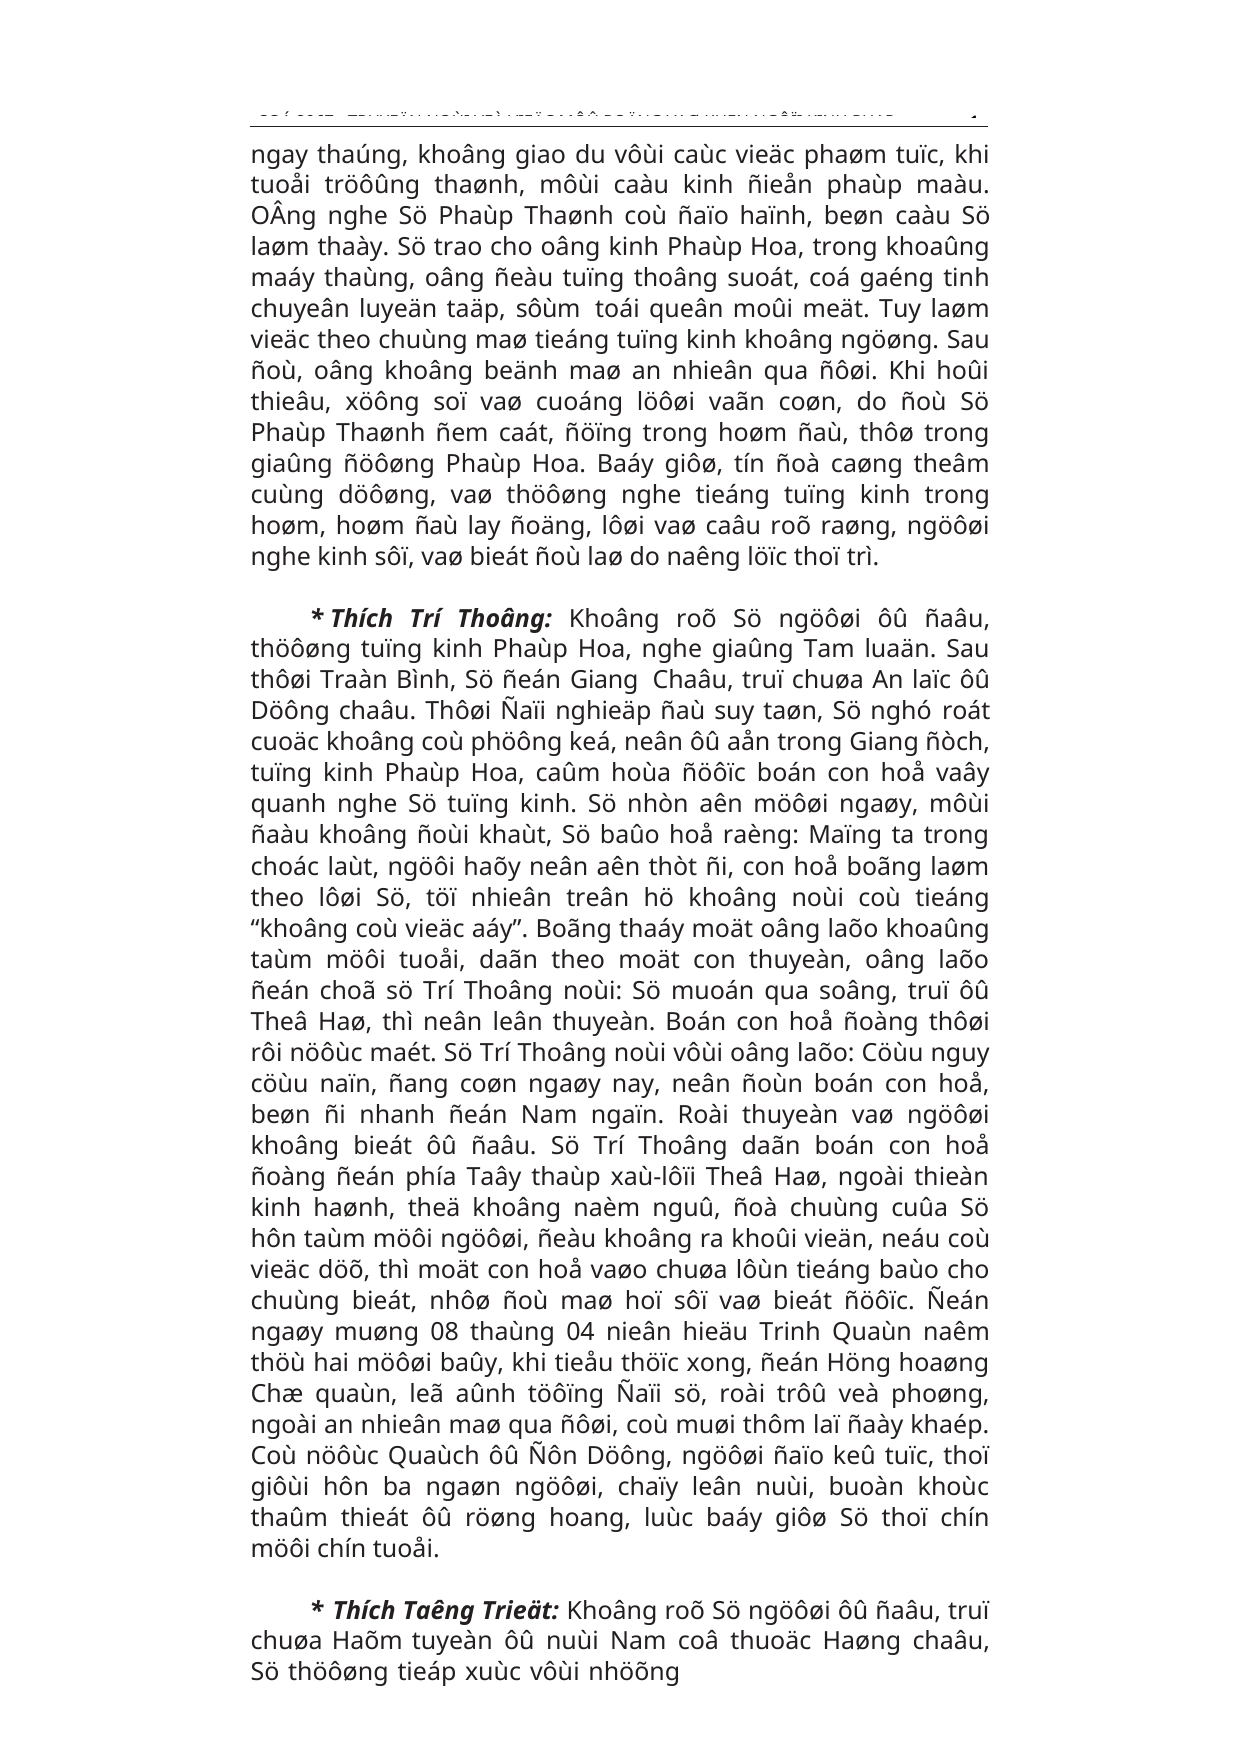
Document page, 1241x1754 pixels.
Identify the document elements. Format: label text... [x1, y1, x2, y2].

text ngay thaúng, khoâng giao du vôùi caùc vieäc phaøm tuïc, khi tuoåi tröôûng thaønh, môùi caàu kinh ñieån phaùp maàu. OÂng nghe Sö Phaùp Thaønh coù ñaïo haïnh, beøn caàu Sö laøm thaày. Sö trao cho oâng kinh Phaùp Hoa, trong khoaûng maáy thaùng, oâng ñeàu tuïng thoâng suoát, coá gaéng tinh chuyeân luyeän taäp, sôùm toái queân moûi meät. Tuy laøm vieäc theo chuùng maø tieáng tuïng kinh khoâng ngöøng. Sau ñoù, oâng khoâng beänh maø an nhieân qua ñôøi. Khi hoûi thieâu, xöông soï vaø cuoáng löôøi vaãn coøn, do ñoù Sö Phaùp Thaønh ñem caát, ñöïng trong hoøm ñaù, thôø trong giaûng ñöôøng Phaùp Hoa. Baáy giôø, tín ñoà caøng theâm cuùng döôøng, vaø thöôøng nghe tieáng tuïng kinh trong hoøm, hoøm ñaù lay ñoäng, lôøi vaø caâu roõ raøng, ngöôøi nghe kinh sôï, vaø bieát ñoù laø do naêng löïc thoï trì. [250, 138, 990, 573]
list Thích Taêng Trieät: Khoâng roõ Sö ngöôøi ôû ñaâu, truï chuøa Haõm tuyeàn ôû nuùi Nam coâ thuoäc Haøng chaâu, Sö thöôøng tieáp xuùc vôùi nhöõng [250, 1594, 990, 1688]
list Thích Trí Thoâng: Khoâng roõ Sö ngöôøi ôû ñaâu, thöôøng tuïng kinh Phaùp Hoa, nghe giaûng Tam luaän. Sau thôøi Traàn Bình, Sö ñeán Giang Chaâu, truï chuøa An laïc ôû Döông chaâu. Thôøi Ñaïi nghieäp ñaù suy taøn, Sö nghó roát cuoäc khoâng coù phöông keá, neân ôû aån trong Giang ñòch, tuïng kinh Phaùp Hoa, caûm hoùa ñöôïc boán con hoå vaây quanh nghe Sö tuïng kinh. Sö nhòn aên möôøi ngaøy, môùi ñaàu khoâng ñoùi khaùt, Sö baûo hoå raèng: Maïng ta trong choác laùt, ngöôi haõy neân aên thòt ñi, con hoå boãng laøm theo lôøi Sö, töï nhieân treân hö khoâng noùi coù tieáng “khoâng coù vieäc aáy”. Boãng thaáy moät oâng laõo khoaûng taùm möôi tuoåi, daãn theo moät con thuyeàn, oâng laõo ñeán choã sö Trí Thoâng noùi: Sö muoán qua soâng, truï ôû Theâ Haø, thì neân leân thuyeàn. Boán con hoå ñoàng thôøi rôi nöôùc maét. Sö Trí Thoâng noùi vôùi oâng laõo: Cöùu nguy cöùu naïn, ñang coøn ngaøy nay, neân ñoùn boán con hoå, beøn ñi nhanh ñeán Nam ngaïn. Roài thuyeàn vaø ngöôøi khoâng bieát ôû ñaâu. Sö Trí Thoâng daãn boán con hoå ñoàng ñeán phía Taây thaùp xaù-lôïi Theâ Haø, ngoài thieàn kinh haønh, theä khoâng naèm nguû, ñoà chuùng cuûa Sö hôn taùm möôi ngöôøi, ñeàu khoâng ra khoûi vieän, neáu coù vieäc döõ, thì moät con hoå vaøo chuøa lôùn tieáng baùo cho chuùng bieát, nhôø ñoù maø hoï sôï vaø bieát ñöôïc. Ñeán ngaøy muøng 08 thaùng 04 nieân hieäu Trinh Quaùn naêm thöù hai möôøi baûy, khi tieåu thöïc xong, ñeán Höng hoaøng Chæ quaùn, leã aûnh töôïng Ñaïi sö, roài trôû veà phoøng, ngoài an nhieân maø qua ñôøi, coù muøi thôm laï ñaày khaép. Coù nöôùc Quaùch ôû Ñôn Döông, ngöôøi ñaïo keû tuïc, thoï giôùi hôn ba ngaøn ngöôøi, chaïy leân nuùi, buoàn khoùc thaûm thieát ôû röøng hoang, luùc baáy giôø Sö thoï chín möôi chín tuoåi. [250, 603, 990, 1565]
